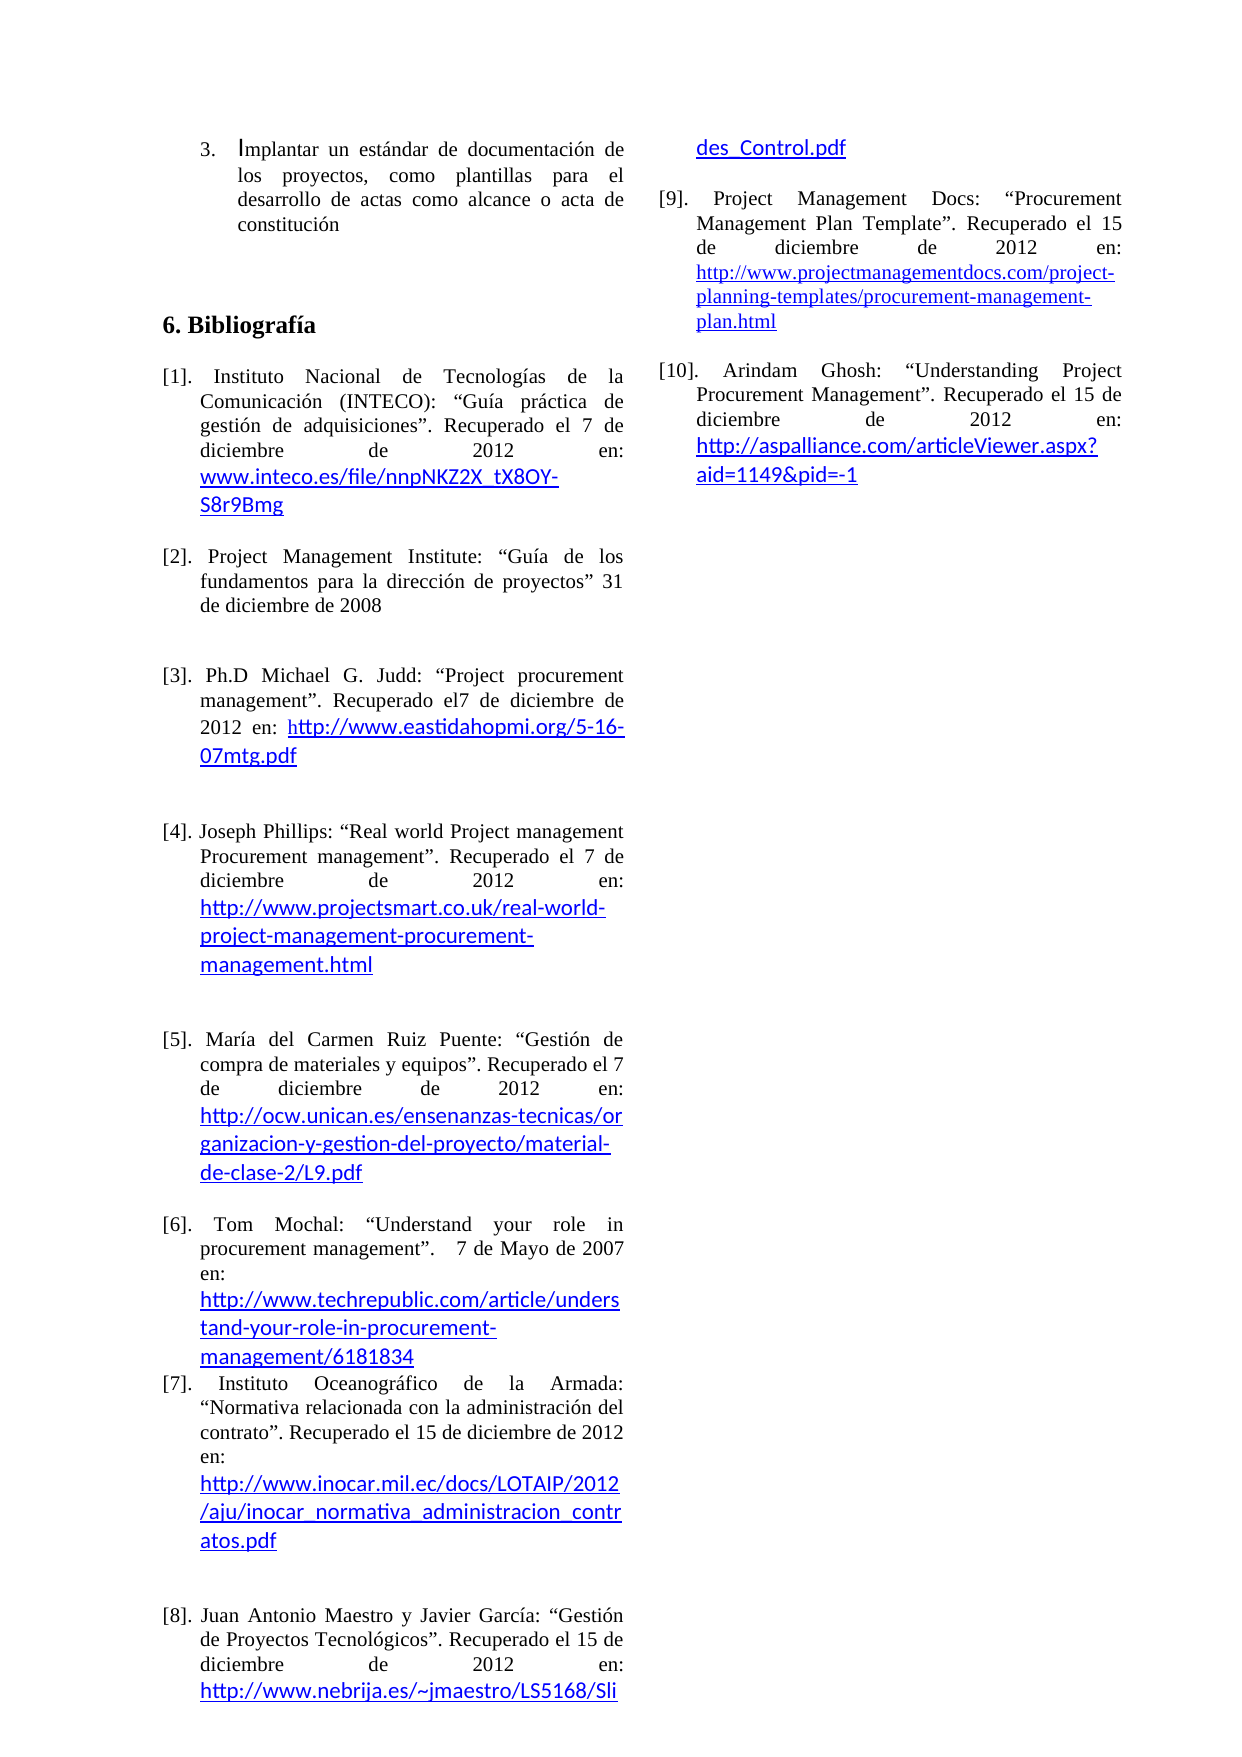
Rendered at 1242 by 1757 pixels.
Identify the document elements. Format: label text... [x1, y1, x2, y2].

text [3]. Ph.D Michael G. Judd: “Project procurement management”. Recuperado el7 de diciembre de 2012 en: http://www.eastidahopmi.org/5-16-07mtg.pdf [162, 663, 624, 769]
text [9]. Project Management Docs: “Procurement Management Plan Template”. Recuperado el 15 de diciembre de 2012 en: http://www.projectmanagementdocs.com/project-planning-templates/procurement-management-plan.html [659, 186, 1122, 333]
text 3. Implantar un estándar de documentación de los proyectos, como plantillas para el desarrollo de actas como alcance o acta de constitución [200, 133, 624, 236]
text [8]. Juan Antonio Maestro y Javier García: “Gestión de Proyectos Tecnológicos”. Recuperado el 15 de diciembre de 2012 en: http://www.nebrija.es/~jmaestro/LS5168/Slides_Control.pdf [162, 1603, 624, 1704]
text [2]. Project Management Institute: “Guía de los fundamentos para la dirección de proyectos” 31 de diciembre de 2008 [162, 544, 624, 617]
text [10]. Arindam Ghosh: “Understanding Project Procurement Management”. Recuperado el 15 de diciembre de 2012 en: http://aspalliance.com/articleViewer.aspx?aid=1149&pid=-1 [659, 358, 1122, 488]
text 6. Bibliografía [162, 311, 621, 339]
text [5]. María del Carmen Ruiz Puente: “Gestión de compra de materiales y equipos”. Recuperado el 7 de diciembre de 2012 en: http://ocw.unican.es/ensenanzas-tecnicas/organizacion-y-gestion-del-proyecto/material-de-clase-2/L9.pdf [162, 1027, 624, 1186]
text [4]. Joseph Phillips: “Real world Project management Procurement management”. Recuperado el 7 de diciembre de 2012 en: http://www.projectsmart.co.uk/real-world-project-management-procurement-management.html [162, 819, 624, 978]
text [7]. Instituto Oceanográfico de la Armada: “Normativa relacionada con la administración del contrato”. Recuperado el 15 de diciembre de 2012 en: http://www.inocar.mil.ec/docs/LOTAIP/2012/aju/inocar_normativa_administracion_contratos.pdf [162, 1371, 624, 1554]
text [6]. Tom Mochal: “Understand your role in procurement management”. 7 de Mayo de 2007 en: http://www.techrepublic.com/article/understand-your-role-in-procurement-management/6181834 [162, 1211, 624, 1370]
text [1]. Instituto Nacional de Tecnologías de la Comunicación (INTECO): “Guía práctica de gestión de adquisiciones”. Recuperado el 7 de diciembre de 2012 en: www.inteco.es/file/nnpNKZ2X_tX8OY-S8r9Bmg [162, 364, 624, 519]
text [8]. Juan Antonio Maestro y Javier García: “Gestión de Proyectos Tecnológicos”. Recuperado el 15 de diciembre de 2012 en: http://www.nebrija.es/~jmaestro/LS5168/Slides_Control.pdf [659, 133, 1122, 161]
